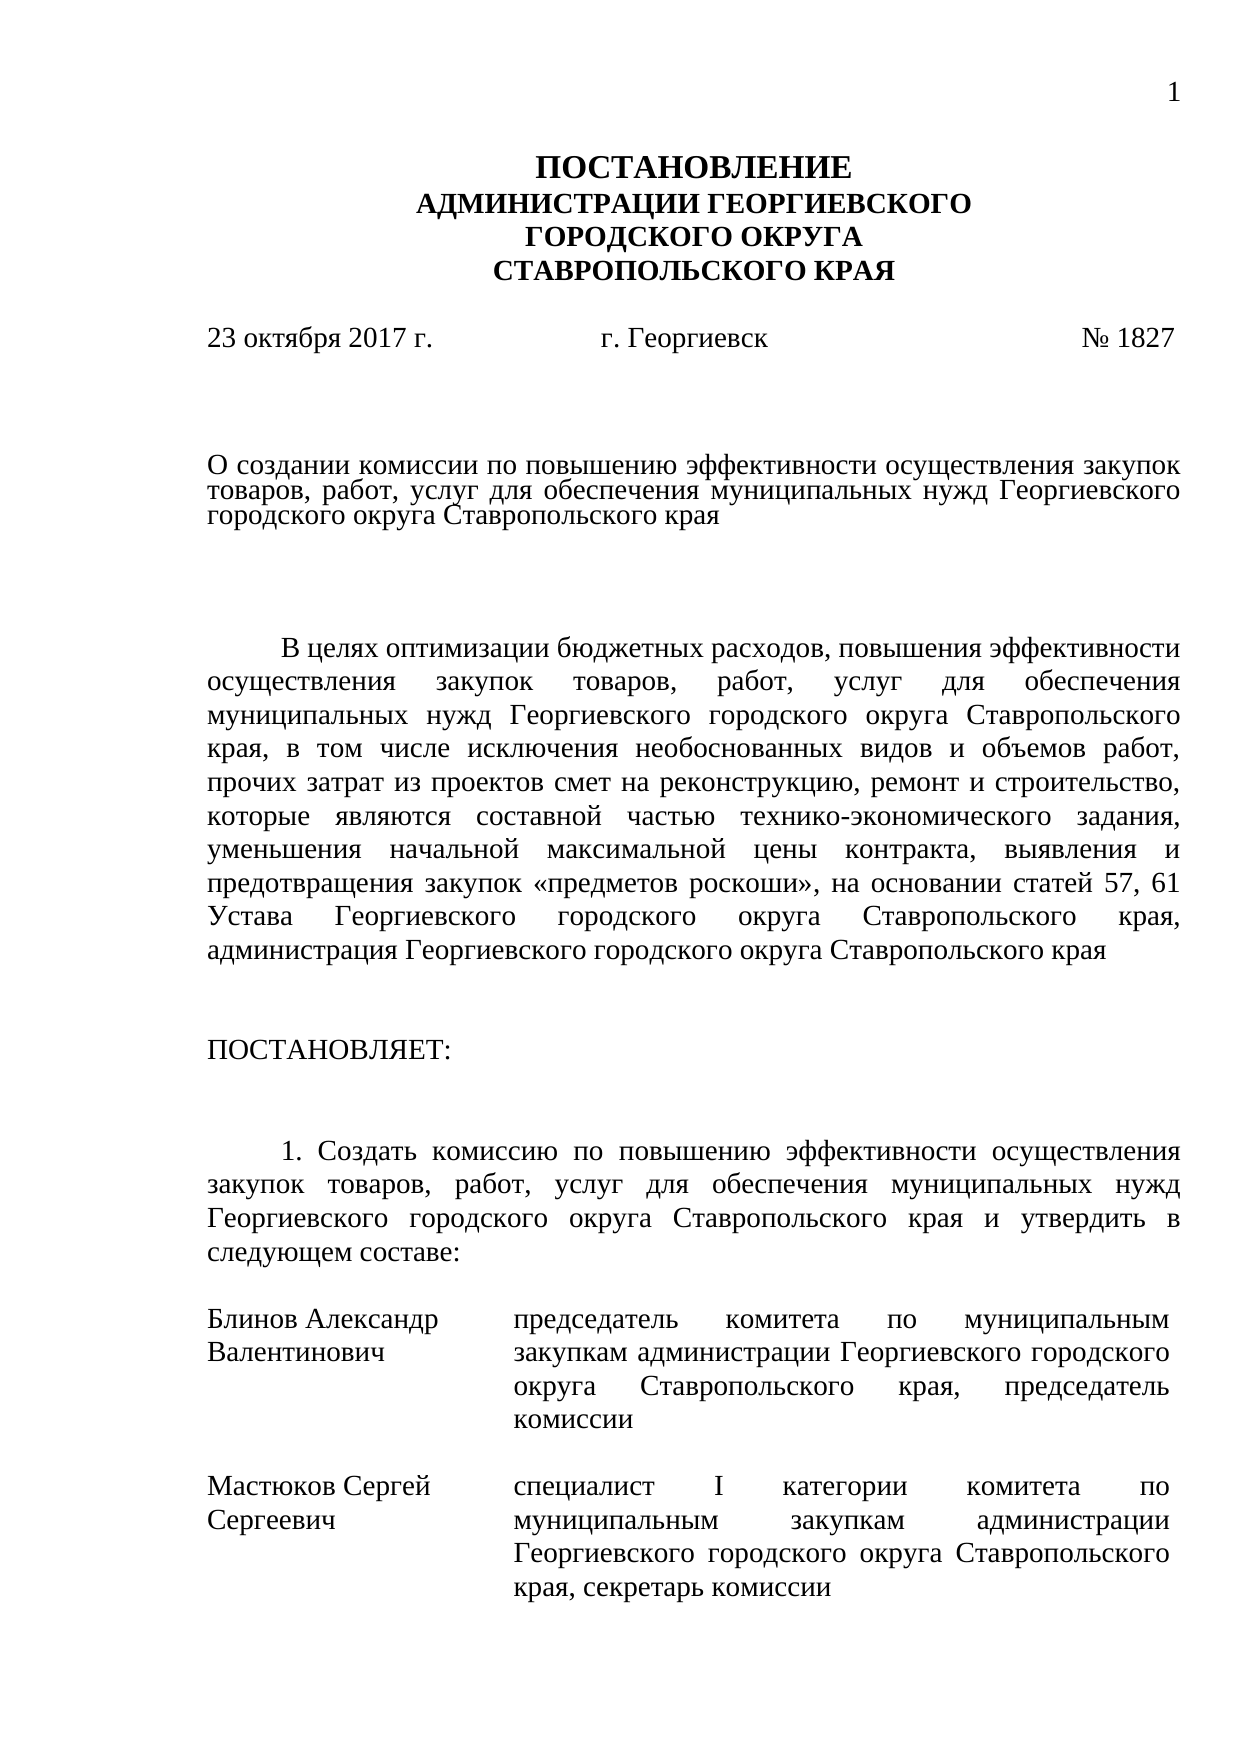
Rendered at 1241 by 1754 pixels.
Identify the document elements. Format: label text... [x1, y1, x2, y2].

text ПОСТАНОВЛЯЕТ: [207, 1032, 1181, 1066]
table_cell специалист I категории комитета по муниципальным закупкам администрации Георгиевского городского округа Ставропольского края, секретарь комиссии [502, 1469, 1181, 1603]
table_header председатель комитета по муниципальным закупкам администрации Георгиевского городского округа Ставропольского края, председатель комиссии [502, 1301, 1181, 1468]
text ГОРОДСКОГО ОКРУГА [207, 219, 1181, 253]
text ПОСТАНОВЛЕНИЕ [207, 148, 1181, 186]
text СТАВРОПОЛЬСКОГО КРАЯ [207, 253, 1181, 287]
table_cell Мастюков Сергей Сергеевич [196, 1469, 502, 1603]
table_header Блинов Александр Валентинович [196, 1301, 502, 1468]
text В целях оптимизации бюджетных расходов, повышения эффективности осуществления закупок товаров, работ, услуг для обеспечения муниципальных нужд Георгиевского городского округа Ставропольского края, в том числе исключения необоснованных видов и объемов работ, прочих затрат из проектов смет на реконструкцию, ремонт и строительство, которые являются составной частью технико-экономического задания, уменьшения начальной максимальной цены контракта, выявления и предотвращения закупок «предметов роскоши», на основании статей 57, 61 Устава Георгиевского городского округа Ставропольского края, администрация Георгиевского городского округа Ставропольского края [207, 630, 1181, 965]
text 1. Создать комиссию по повышению эффективности осуществления закупок товаров, работ, услуг для обеспечения муниципальных нужд Георгиевского городского округа Ставропольского края и утвердить в следующем составе: [207, 1133, 1181, 1267]
text О создании комиссии по повышению эффективности осуществления закупок товаров, работ, услуг для обеспечения муниципальных нужд Георгиевского городского округа Ставропольского края [207, 454, 1181, 529]
text АДМИНИСТРАЦИИ ГЕОРГИЕВСКОГО [207, 186, 1181, 219]
text 23 октября 2017 г. г. Георгиевск № 1827 [207, 320, 1181, 354]
